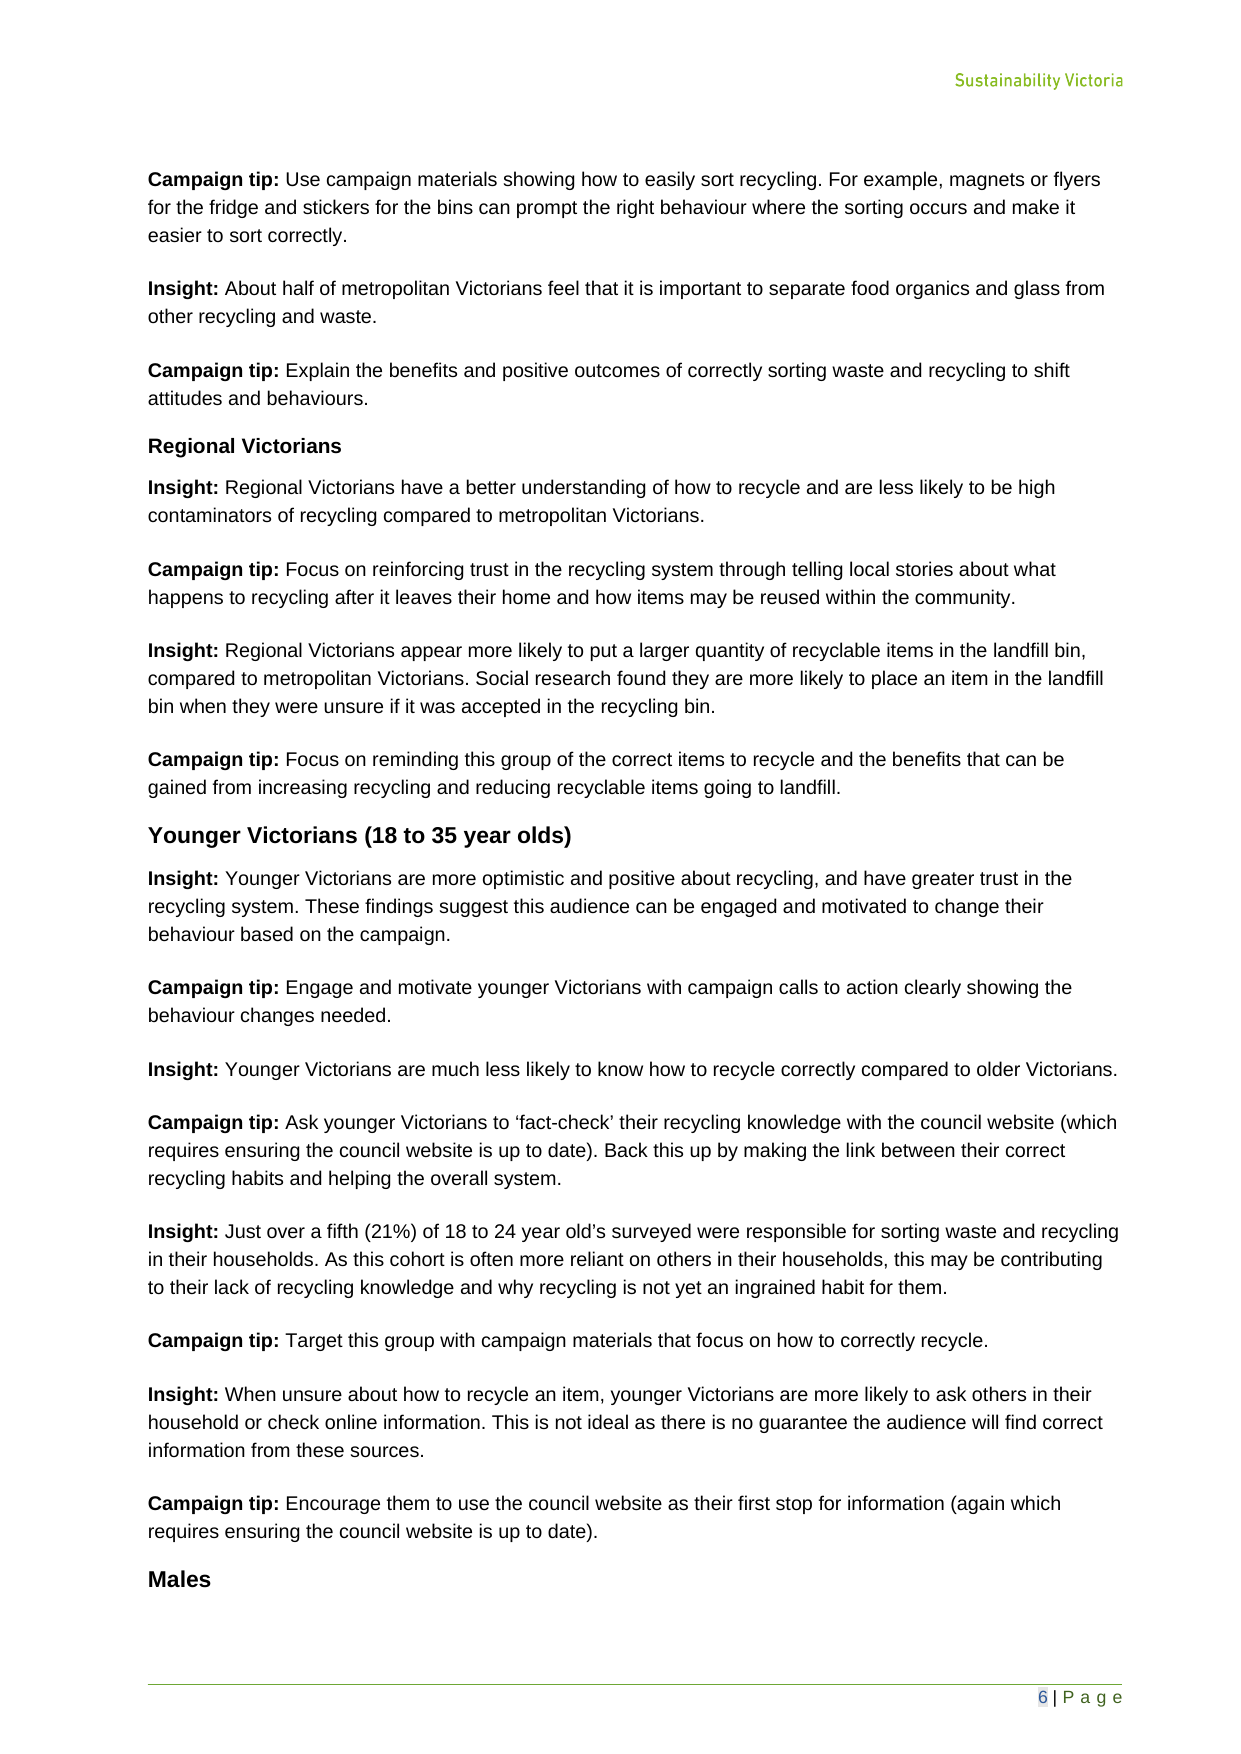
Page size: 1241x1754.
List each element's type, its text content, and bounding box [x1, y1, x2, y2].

text Regional Victorians [148, 434, 1122, 458]
subtitle Males [148, 1568, 1122, 1593]
text Campaign tip: Ask younger Victorians to ‘fact-check’ their recycling knowledge with the council website (which requires ensuring the council website is up to date). Back this up by making the link between their correct recycling habits and helping the overall system. [148, 1105, 1122, 1189]
text Campaign tip: Encourage them to use the council website as their first stop for information (again which requires ensuring the council website is up to date). [148, 1486, 1122, 1543]
text Insight: About half of metropolitan Victorians feel that it is important to separate food organics and glass from other recycling and waste. [148, 272, 1122, 328]
text Insight: When unsure about how to recycle an item, younger Victorians are more likely to ask others in their household or check online information. This is not ideal as there is no guarantee the audience will find correct information from these sources. [148, 1377, 1122, 1461]
text Campaign tip: Use campaign materials showing how to easily sort recycling. For example, magnets or flyers for the fridge and stickers for the bins can prompt the right behaviour where the sorting occurs and make it easier to sort correctly. [148, 162, 1122, 247]
text Campaign tip: Engage and motivate younger Victorians with campaign calls to action clearly showing the behaviour changes needed. [148, 971, 1122, 1027]
text Campaign tip: Target this group with campaign materials that focus on how to correctly recycle. [148, 1324, 1122, 1352]
text Campaign tip: Explain the benefits and positive outcomes of correctly sorting waste and recycling to shift attitudes and behaviours. [148, 353, 1122, 409]
text Insight: Younger Victorians are much less likely to know how to recycle correctly compared to older Victorians. [148, 1052, 1122, 1080]
text Campaign tip: Focus on reminding this group of the correct items to recycle and the benefits that can be gained from increasing recycling and reducing recyclable items going to landfill. [148, 743, 1122, 799]
text Insight: Regional Victorians have a better understanding of how to recycle and are less likely to be high contaminators of recycling compared to metropolitan Victorians. [148, 471, 1122, 527]
text Insight: Just over a fifth (21%) of 18 to 24 year old’s surveyed were responsible for sorting waste and recycling in their households. As this cohort is often more reliant on others in their households, this may be contributing to their lack of recycling knowledge and why recycling is not yet an ingrained habit for them. [148, 1214, 1122, 1299]
picture [955, 73, 1123, 90]
text Campaign tip: Focus on reinforcing trust in the recycling system through telling local stories about what happens to recycling after it leaves their home and how items may be reused within the community. [148, 552, 1122, 608]
text Insight: Regional Victorians appear more likely to put a larger quantity of recyclable items in the landfill bin, compared to metropolitan Victorians. Social research found they are more likely to place an item in the landfill bin when they were unsure if it was accepted in the recycling bin. [148, 633, 1122, 718]
text Insight: Younger Victorians are more optimistic and positive about recycling, and have greater trust in the recycling system. These findings suggest this audience can be engaged and motivated to change their behaviour based on the campaign. [148, 861, 1122, 946]
subtitle Younger Victorians (18 to 35 year olds) [148, 824, 1122, 849]
